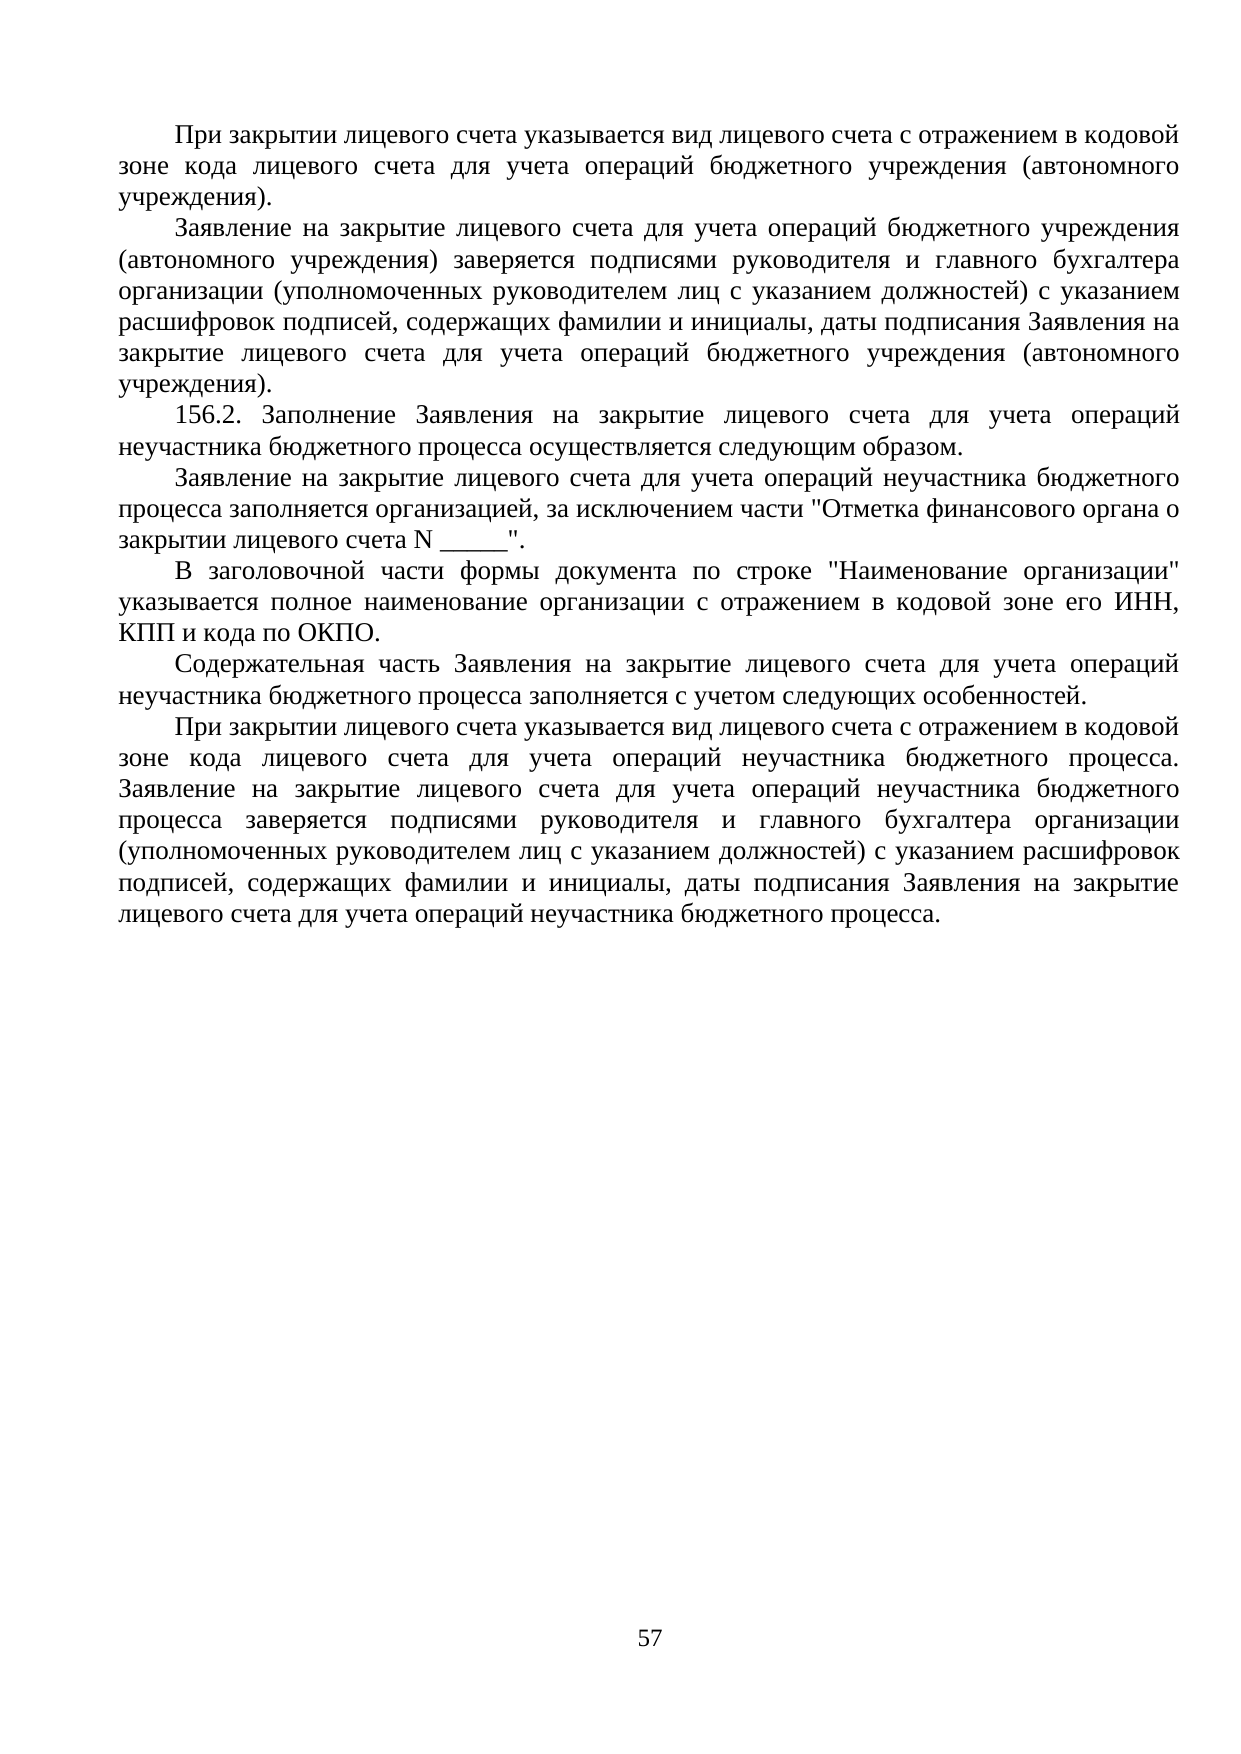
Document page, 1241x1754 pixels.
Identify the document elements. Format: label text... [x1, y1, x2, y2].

text 156.2. Заполнение Заявления на закрытие лицевого счета для учета операций неучастника бюджетного процесса осуществляется следующим образом. [118, 398, 1181, 461]
text В заголовочной части формы документа по строке "Наименование организации" указывается полное наименование организации с отражением в кодовой зоне его ИНН, КПП и кода по ОКПО. [118, 554, 1181, 648]
text При закрытии лицевого счета указывается вид лицевого счета с отражением в кодовой зоне кода лицевого счета для учета операций бюджетного учреждения (автономного учреждения). [118, 118, 1181, 212]
text Содержательная часть Заявления на закрытие лицевого счета для учета операций неучастника бюджетного процесса заполняется с учетом следующих особенностей. [118, 648, 1181, 710]
text Заявление на закрытие лицевого счета для учета операций неучастника бюджетного процесса заполняется организацией, за исключением части "Отметка финансового органа о закрытии лицевого счета N _____". [118, 461, 1181, 554]
text Заявление на закрытие лицевого счета для учета операций бюджетного учреждения (автономного учреждения) заверяется подписями руководителя и главного бухгалтера организации (уполномоченных руководителем лиц с указанием должностей) с указанием расшифровок подписей, содержащих фамилии и инициалы, даты подписания Заявления на закрытие лицевого счета для учета операций бюджетного учреждения (автономного учреждения). [118, 212, 1181, 398]
text При закрытии лицевого счета указывается вид лицевого счета с отражением в кодовой зоне кода лицевого счета для учета операций неучастника бюджетного процесса. Заявление на закрытие лицевого счета для учета операций неучастника бюджетного процесса заверяется подписями руководителя и главного бухгалтера организации (уполномоченных руководителем лиц с указанием должностей) с указанием расшифровок подписей, содержащих фамилии и инициалы, даты подписания Заявления на закрытие лицевого счета для учета операций неучастника бюджетного процесса. [118, 710, 1181, 928]
